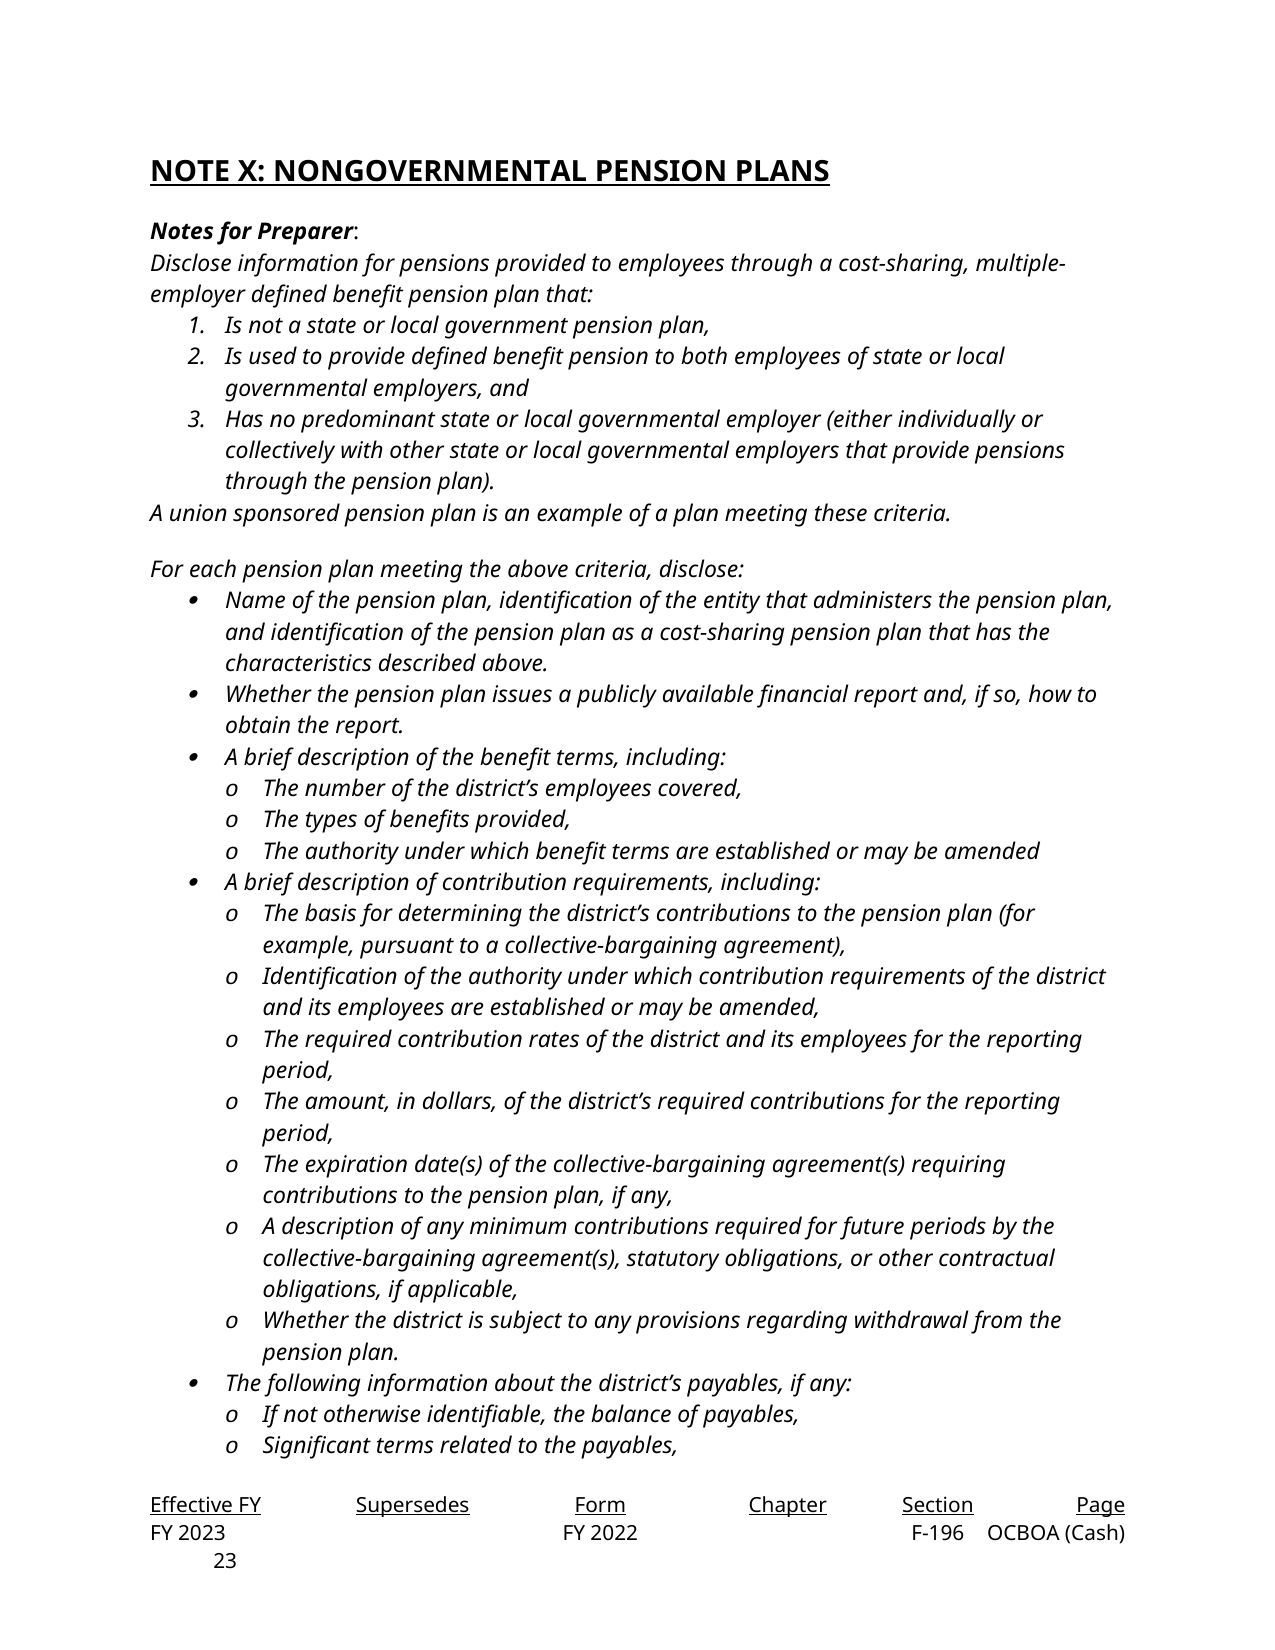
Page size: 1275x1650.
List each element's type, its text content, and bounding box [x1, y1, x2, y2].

list Name of the pension plan, identification of the entity that administers the pension plan, and identification of the pension plan as a cost-sharing pension plan that has the characteristics described above. [187, 584, 1125, 678]
list The following information about the district’s payables, if any: [187, 1367, 1125, 1398]
list The number of the district’s employees covered, [225, 772, 1125, 803]
list Is used to provide defined benefit pension to both employees of state or local governmental employers, and [187, 340, 1125, 403]
list If not otherwise identifiable, the balance of payables, [225, 1398, 1125, 1429]
text Disclose information for pensions provided to employees through a cost-sharing, multiple-employer defined benefit pension plan that: [150, 246, 1125, 309]
list Significant terms related to the payables, [225, 1429, 1125, 1461]
list The authority under which benefit terms are established or may be amended [225, 835, 1125, 866]
list The types of benefits provided, [225, 803, 1125, 835]
list Whether the pension plan issues a publicly available financial report and, if so, how to obtain the report. [187, 678, 1125, 741]
subtitle Note x: Nongovernmental pension plans [150, 150, 1102, 190]
list The basis for determining the district’s contributions to the pension plan (for example, pursuant to a collective-bargaining agreement), [225, 897, 1125, 960]
list Identification of the authority under which contribution requirements of the district and its employees are established or may be amended, [225, 960, 1125, 1022]
text Notes for Preparer: [150, 215, 1125, 246]
list Whether the district is subject to any provisions regarding withdrawal from the pension plan. [225, 1304, 1125, 1367]
list Is not a state or local government pension plan, [187, 309, 1125, 340]
list A description of any minimum contributions required for future periods by the collective-bargaining agreement(s), statutory obligations, or other contractual obligations, if applicable, [225, 1210, 1125, 1304]
list The expiration date(s) of the collective-bargaining agreement(s) requiring contributions to the pension plan, if any, [225, 1148, 1125, 1210]
list The amount, in dollars, of the district’s required contributions for the reporting period, [225, 1085, 1125, 1148]
text A union sponsored pension plan is an example of a plan meeting these criteria. [150, 496, 1125, 528]
list A brief description of contribution requirements, including: [187, 866, 1125, 897]
list Has no predominant state or local governmental employer (either individually or collectively with other state or local governmental employers that provide pensions through the pension plan). [187, 403, 1125, 496]
list The required contribution rates of the district and its employees for the reporting period, [225, 1022, 1125, 1085]
list A brief description of the benefit terms, including: [187, 741, 1125, 772]
text For each pension plan meeting the above criteria, disclose: [150, 553, 1125, 584]
